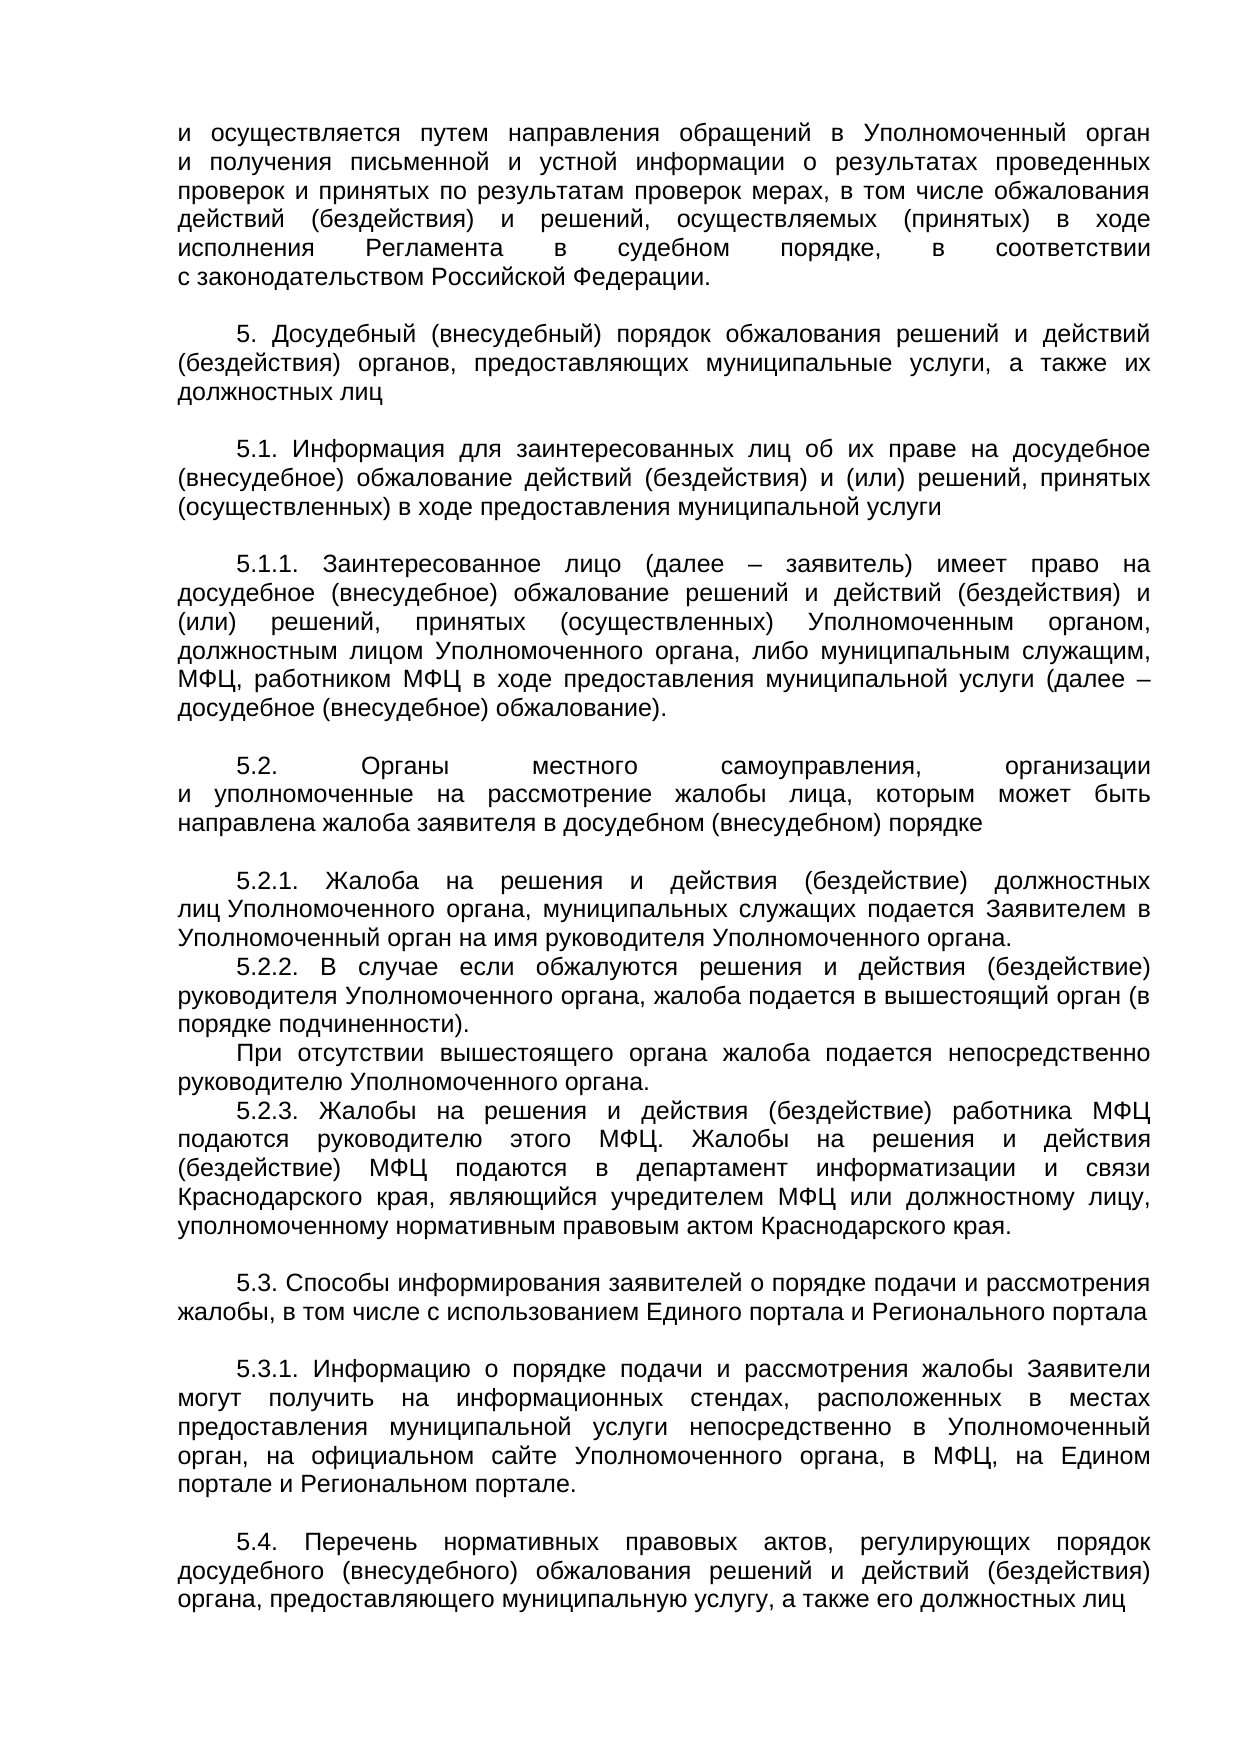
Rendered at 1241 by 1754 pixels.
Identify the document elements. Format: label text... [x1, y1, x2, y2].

text 5. Досудебный (внесудебный) порядок обжалования решений и действий (бездействия) органов, предоставляющих муниципальные услуги, а также их должностных лиц [177, 319, 1152, 406]
text 5.3.1. Информацию о порядке подачи и рассмотрения жалобы Заявители могут получить на информационных стендах, расположенных в местах предоставления муниципальной услуги непосредственно в Уполномоченный орган, на официальном сайте Уполномоченного органа, в МФЦ, на Едином портале и Региональном портале. [177, 1354, 1152, 1498]
text 5.1.1. Заинтересованное лицо (далее – заявитель) имеет право на досудебное (внесудебное) обжалование решений и действий (бездействия) и (или) решений, принятых (осуществленных) Уполномоченным органом, должностным лицом Уполномоченного органа, либо муниципальным служащим, МФЦ, работником МФЦ в ходе предоставления муниципальной услуги (далее – досудебное (внесудебное) обжалование). [177, 549, 1152, 722]
text 5.1. Информация для заинтересованных лиц об их праве на досудебное (внесудебное) обжалование действий (бездействия) и (или) решений, принятых (осуществленных) в ходе предоставления муниципальной услуги [177, 434, 1152, 521]
text При отсутствии вышестоящего органа жалоба подается непосредственно руководителю Уполномоченного органа. [177, 1038, 1152, 1096]
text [177, 118, 1152, 291]
text 5.2.3. Жалобы на решения и действия (бездействие) работника МФЦ подаются руководителю этого МФЦ. Жалобы на решения и действия (бездействие) МФЦ подаются в департамент информатизации и связи Краснодарского края, являющийся учредителем МФЦ или должностному лицу, уполномоченному нормативным правовым актом Краснодарского края. [177, 1096, 1152, 1239]
text 5.4. Перечень нормативных правовых актов, регулирующих порядок досудебного (внесудебного) обжалования решений и действий (бездействия) органа, предоставляющего муниципальную услугу, а также его должностных лиц [177, 1527, 1152, 1613]
text 5.3. Способы информирования заявителей о порядке подачи и рассмотрения жалобы, в том числе с использованием Единого портала и Регионального портала [177, 1268, 1152, 1326]
text 5.2.1. Жалоба на решения и действия (бездействие) должностных лиц Уполномоченного органа, муниципальных служащих подается Заявителем в Уполномоченный орган на имя руководителя Уполномоченного органа. [177, 866, 1152, 952]
text 5.2.2. В случае если обжалуются решения и действия (бездействие) руководителя Уполномоченного органа, жалоба подается в вышестоящий орган (в порядке подчиненности). [177, 952, 1152, 1038]
text 5.2. Органы местного самоуправления, организации и уполномоченные на рассмотрение жалобы лица, которым может быть направлена жалоба заявителя в досудебном (внесудебном) порядке [177, 751, 1152, 837]
